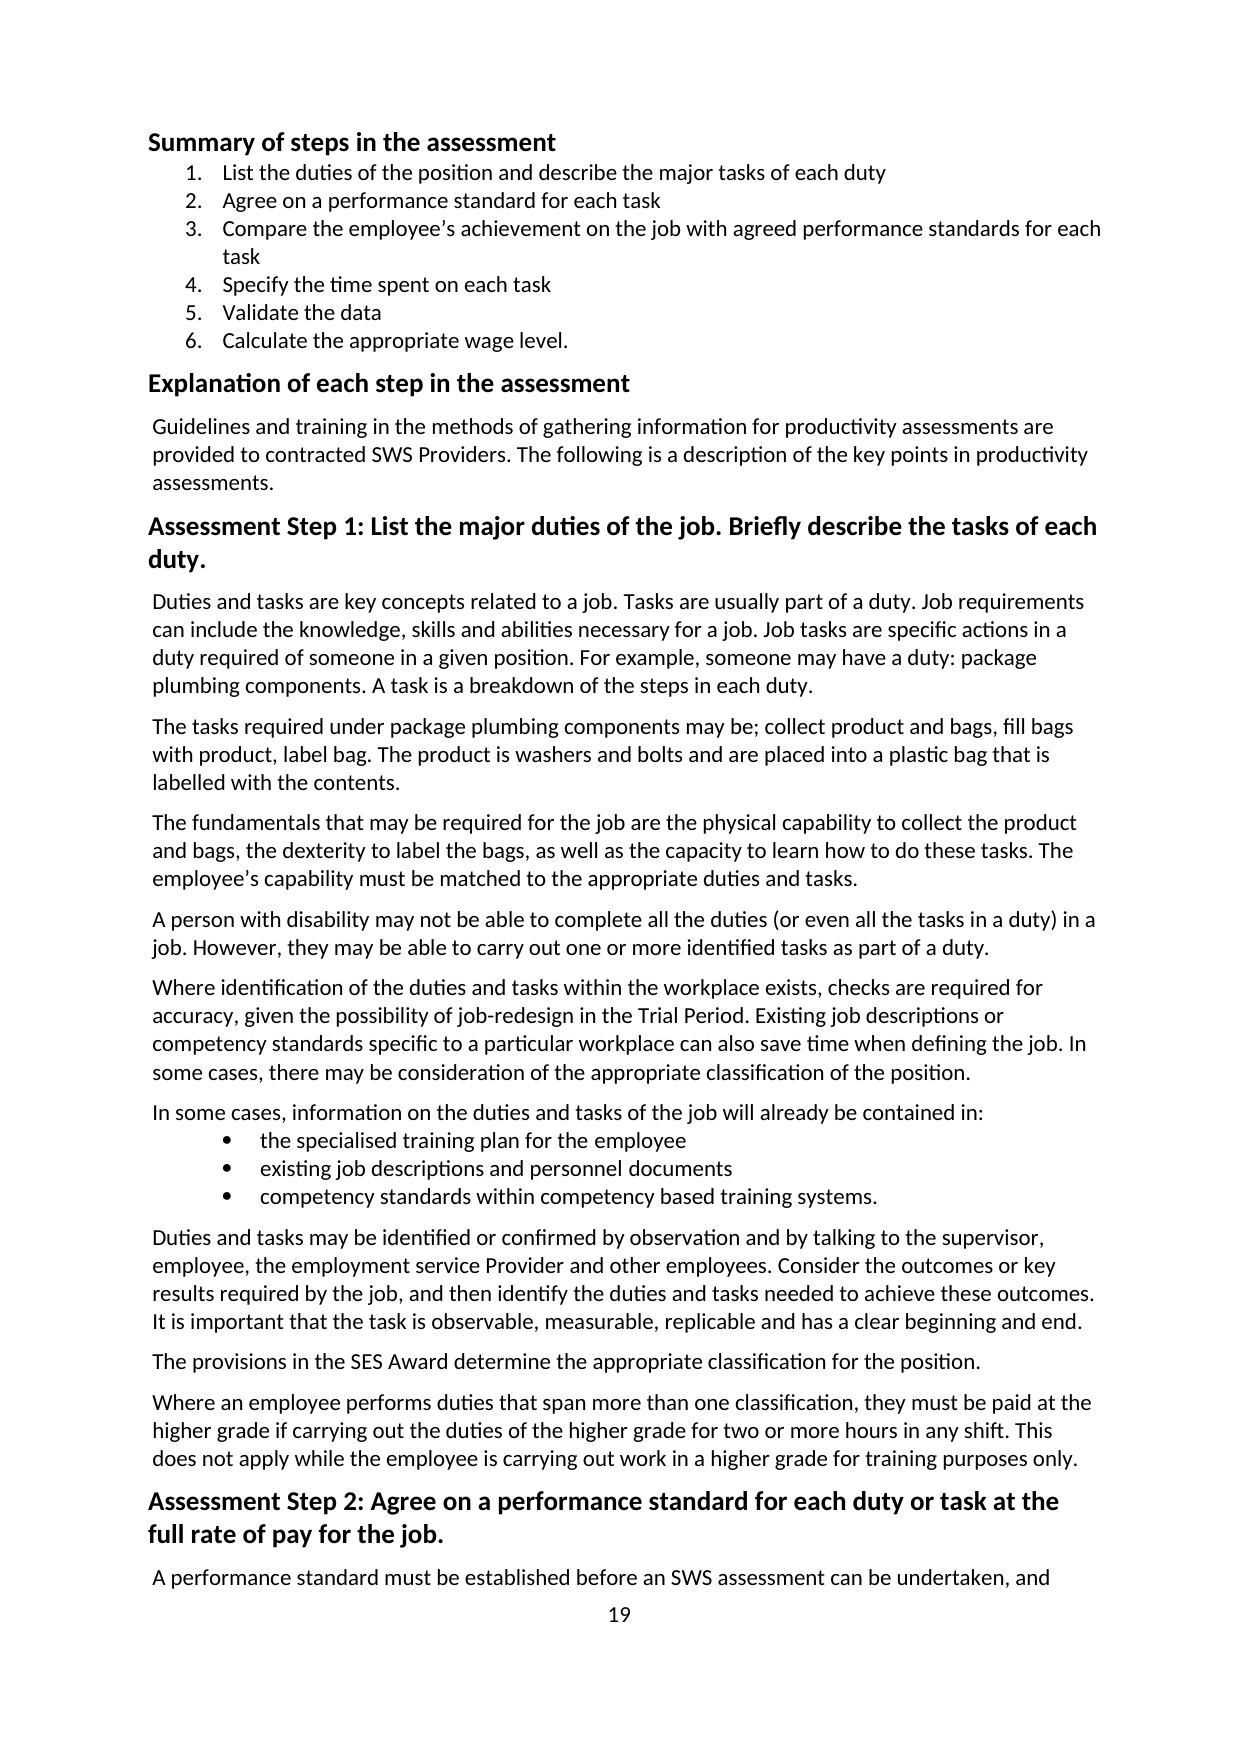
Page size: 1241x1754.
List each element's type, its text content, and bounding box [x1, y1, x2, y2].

list List the duties of the position and describe the major tasks of each duty [185, 158, 1103, 186]
subtitle Assessment Step 2: Agree on a performance standard for each duty or task at the full rate of pay for the job. [148, 1484, 1103, 1550]
text Guidelines and training in the methods of gathering information for productivity assessments are provided to contracted SWS Providers. The following is a description of the key points in productivity assessments. [152, 412, 1090, 496]
subtitle Summary of steps in the assessment [148, 125, 1103, 158]
text The tasks required under package plumbing components may be; collect product and bags, fill bags with product, label bag. The product is washers and bolts and are placed into a plastic bag that is labelled with the contents. [152, 712, 1103, 796]
list Validate the data [185, 298, 1103, 326]
list the specialised training plan for the employee [223, 1126, 1103, 1154]
list Specify the time spent on each task [185, 270, 1103, 298]
text Duties and tasks are key concepts related to a job. Tasks are usually part of a duty. Job requirements can include the knowledge, skills and abilities necessary for a job. Job tasks are specific actions in a duty required of someone in a given position. For example, someone may have a duty: package plumbing components. A task is a breakdown of the steps in each duty. [152, 587, 1103, 699]
list Calculate the appropriate wage level. [185, 326, 1103, 354]
text Where an employee performs duties that span more than one classification, they must be paid at the higher grade if carrying out the duties of the higher grade for two or more hours in any shift. This does not apply while the employee is carrying out work in a higher grade for training purposes only. [152, 1388, 1103, 1472]
text Where identification of the duties and tasks within the workplace exists, checks are required for accuracy, given the possibility of job-redesign in the Trial Period. Existing job descriptions or competency standards specific to a particular workplace can also save time when defining the job. In some cases, there may be consideration of the appropriate classification of the position. [152, 973, 1092, 1086]
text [152, 1563, 1103, 1591]
list Agree on a performance standard for each task [185, 186, 1103, 214]
text The fundamentals that may be required for the job are the physical capability to collect the product and bags, the dexterity to label the bags, as well as the capacity to learn how to do these tasks. The employee’s capability must be matched to the appropriate duties and tasks. [152, 808, 1103, 892]
list competency standards within competency based training systems. [223, 1182, 1103, 1210]
subtitle Assessment Step 1: List the major duties of the job. Briefly describe the tasks of each duty. [148, 509, 1103, 575]
list existing job descriptions and personnel documents [223, 1154, 1103, 1182]
text The provisions in the SES Award determine the appropriate classification for the position. [152, 1347, 1103, 1375]
text A person with disability may not be able to complete all the duties (or even all the tasks in a duty) in a job. However, they may be able to carry out one or more identified tasks as part of a duty. [152, 905, 1103, 961]
text In some cases, information on the duties and tasks of the job will already be contained in: [152, 1098, 1103, 1126]
subtitle Explanation of each step in the assessment [148, 367, 1103, 400]
text Duties and tasks may be identified or confirmed by observation and by talking to the supervisor, employee, the employment service Provider and other employees. Consider the outcomes or key results required by the job, and then identify the duties and tasks needed to achieve these outcomes. It is important that the task is observable, measurable, replicable and has a clear beginning and end. [152, 1223, 1103, 1335]
list Compare the employee’s achievement on the job with agreed performance standards for each task [185, 214, 1103, 270]
